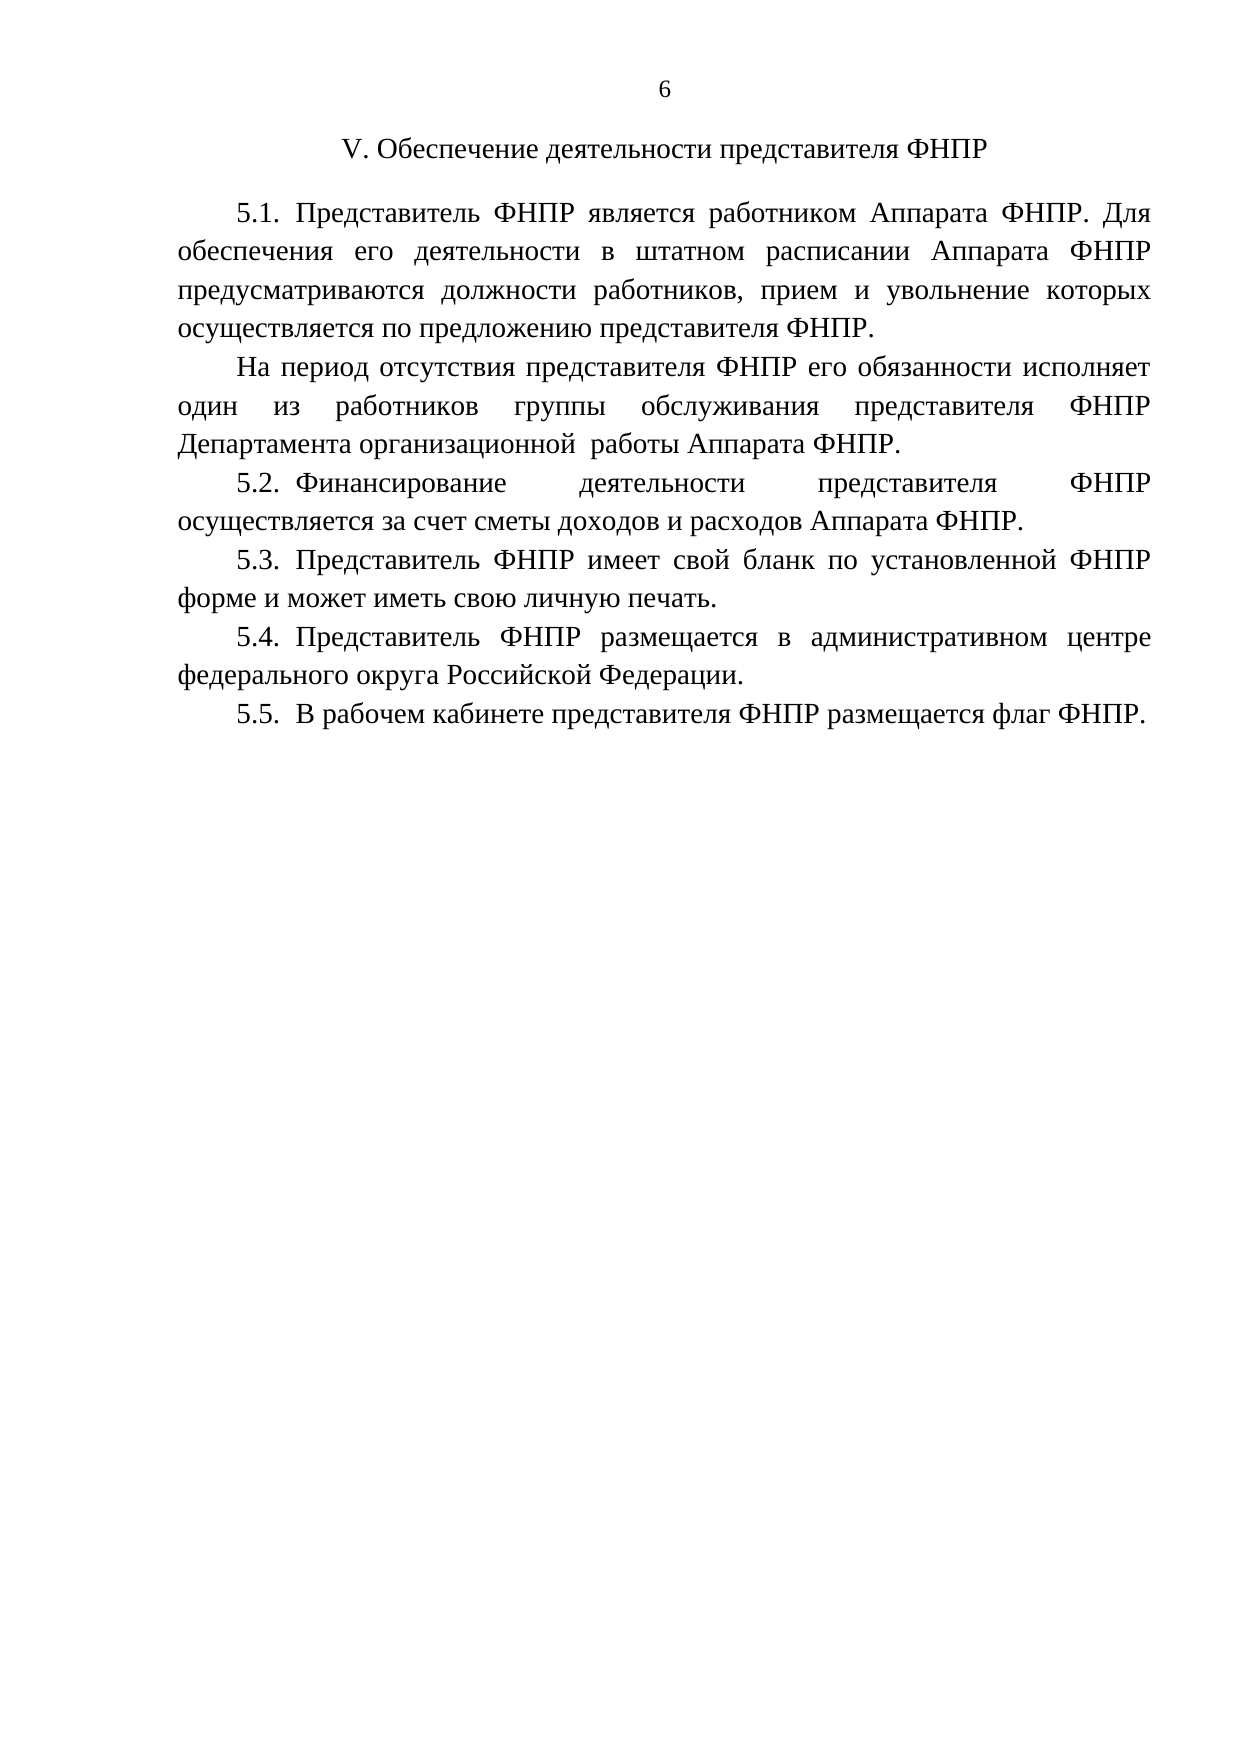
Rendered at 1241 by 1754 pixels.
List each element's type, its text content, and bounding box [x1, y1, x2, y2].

text 5.5. В рабочем кабинете представителя ФНПР размещается флаг ФНПР. [177, 696, 1152, 729]
text V. Обеспечение деятельности представителя ФНПР [177, 131, 1152, 165]
text На период отсутствия представителя ФНПР его обязанности исполняет один из работников группы обслуживания представителя ФНПР Департамента организационной работы Аппарата ФНПР. [177, 349, 1152, 460]
text 5.1. Представитель ФНПР является работником Аппарата ФНПР. Для обеспечения его деятельности в штатном расписании Аппарата ФНПР предусматриваются должности работников, прием и увольнение которых осуществляется по предложению представителя ФНПР. [177, 195, 1152, 344]
text 5.4. Представитель ФНПР размещается в административном центре федерального округа Российской Федерации. [177, 619, 1152, 691]
text 5.3. Представитель ФНПР имеет свой бланк по установленной ФНПР форме и может иметь свою личную печать. [177, 542, 1152, 614]
text 5.2. Финансирование деятельности представителя ФНПР осуществляется за счет сметы доходов и расходов Аппарата ФНПР. [177, 465, 1152, 537]
